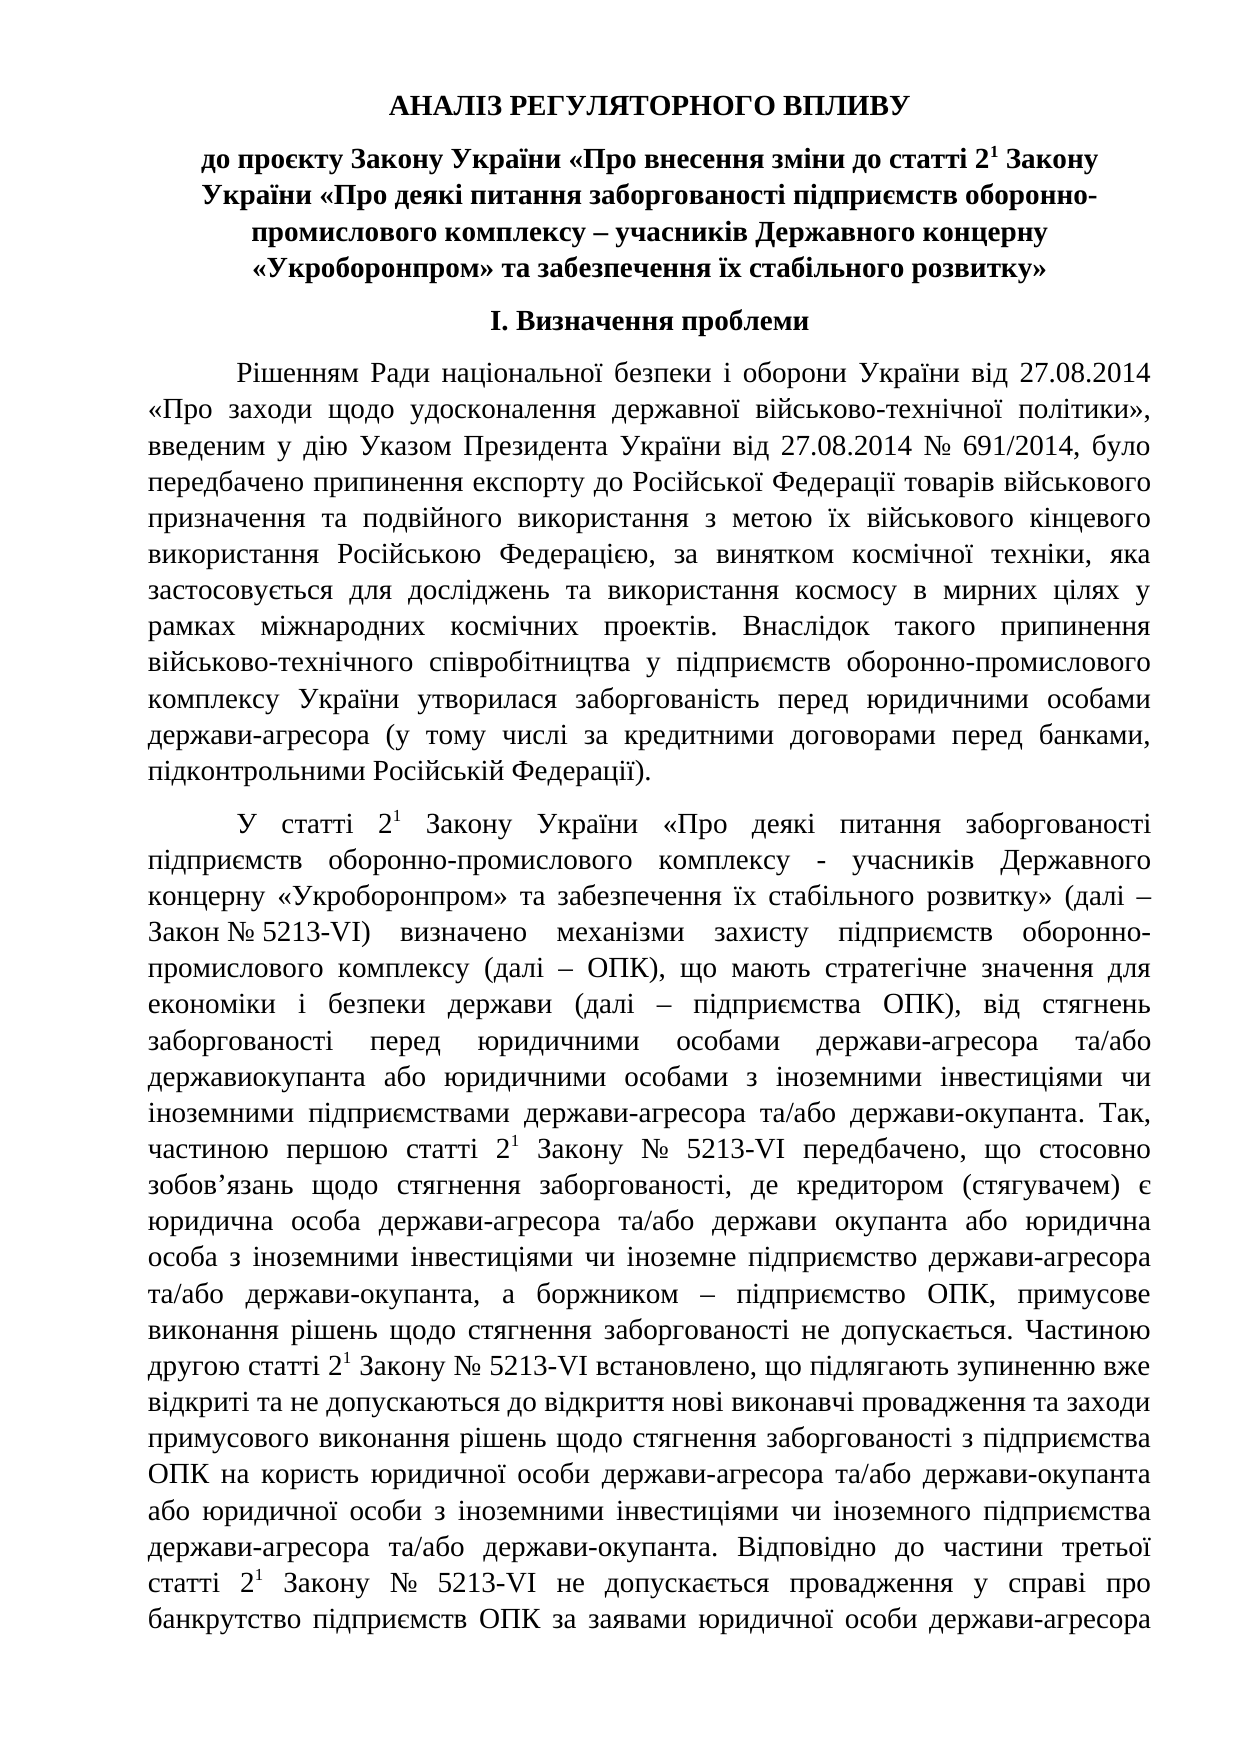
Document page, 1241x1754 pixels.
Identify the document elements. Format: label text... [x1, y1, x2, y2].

text І. Визначення проблеми [148, 303, 1152, 336]
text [148, 806, 1152, 1634]
text до проєкту Закону України «Про внесення зміни до статті 21 Закону України «Про деякі питання заборгованості підприємств оборонно-промислового комплексу – учасників Державного концерну «Укроборонпром» та забезпечення їх стабільного розвитку» [148, 141, 1152, 283]
text Рішенням Ради національної безпеки і оборони України від 27.08.2014 «Про заходи щодо удосконалення державної військово-технічної політики», введеним у дію Указом Президента України від 27.08.2014 № 691/2014, було передбачено припинення експорту до Російської Федерації товарів військового призначення та подвійного використання з метою їх військового кінцевого використання Російською Федерацією, за винятком космічної техніки, яка застосовується для досліджень та використання космосу в мирних цілях у рамках міжнародних космічних проектів. Внаслідок такого припинення військово-технічного співробітництва у підприємств оборонно-промислового комплексу України утворилася заборгованість перед юридичними особами держави-агресора (у тому числі за кредитними договорами перед банками, підконтрольними Російській Федерації). [148, 355, 1152, 787]
text АНАЛІЗ РЕГУЛЯТОРНОГО ВПЛИВУ [148, 88, 1152, 122]
